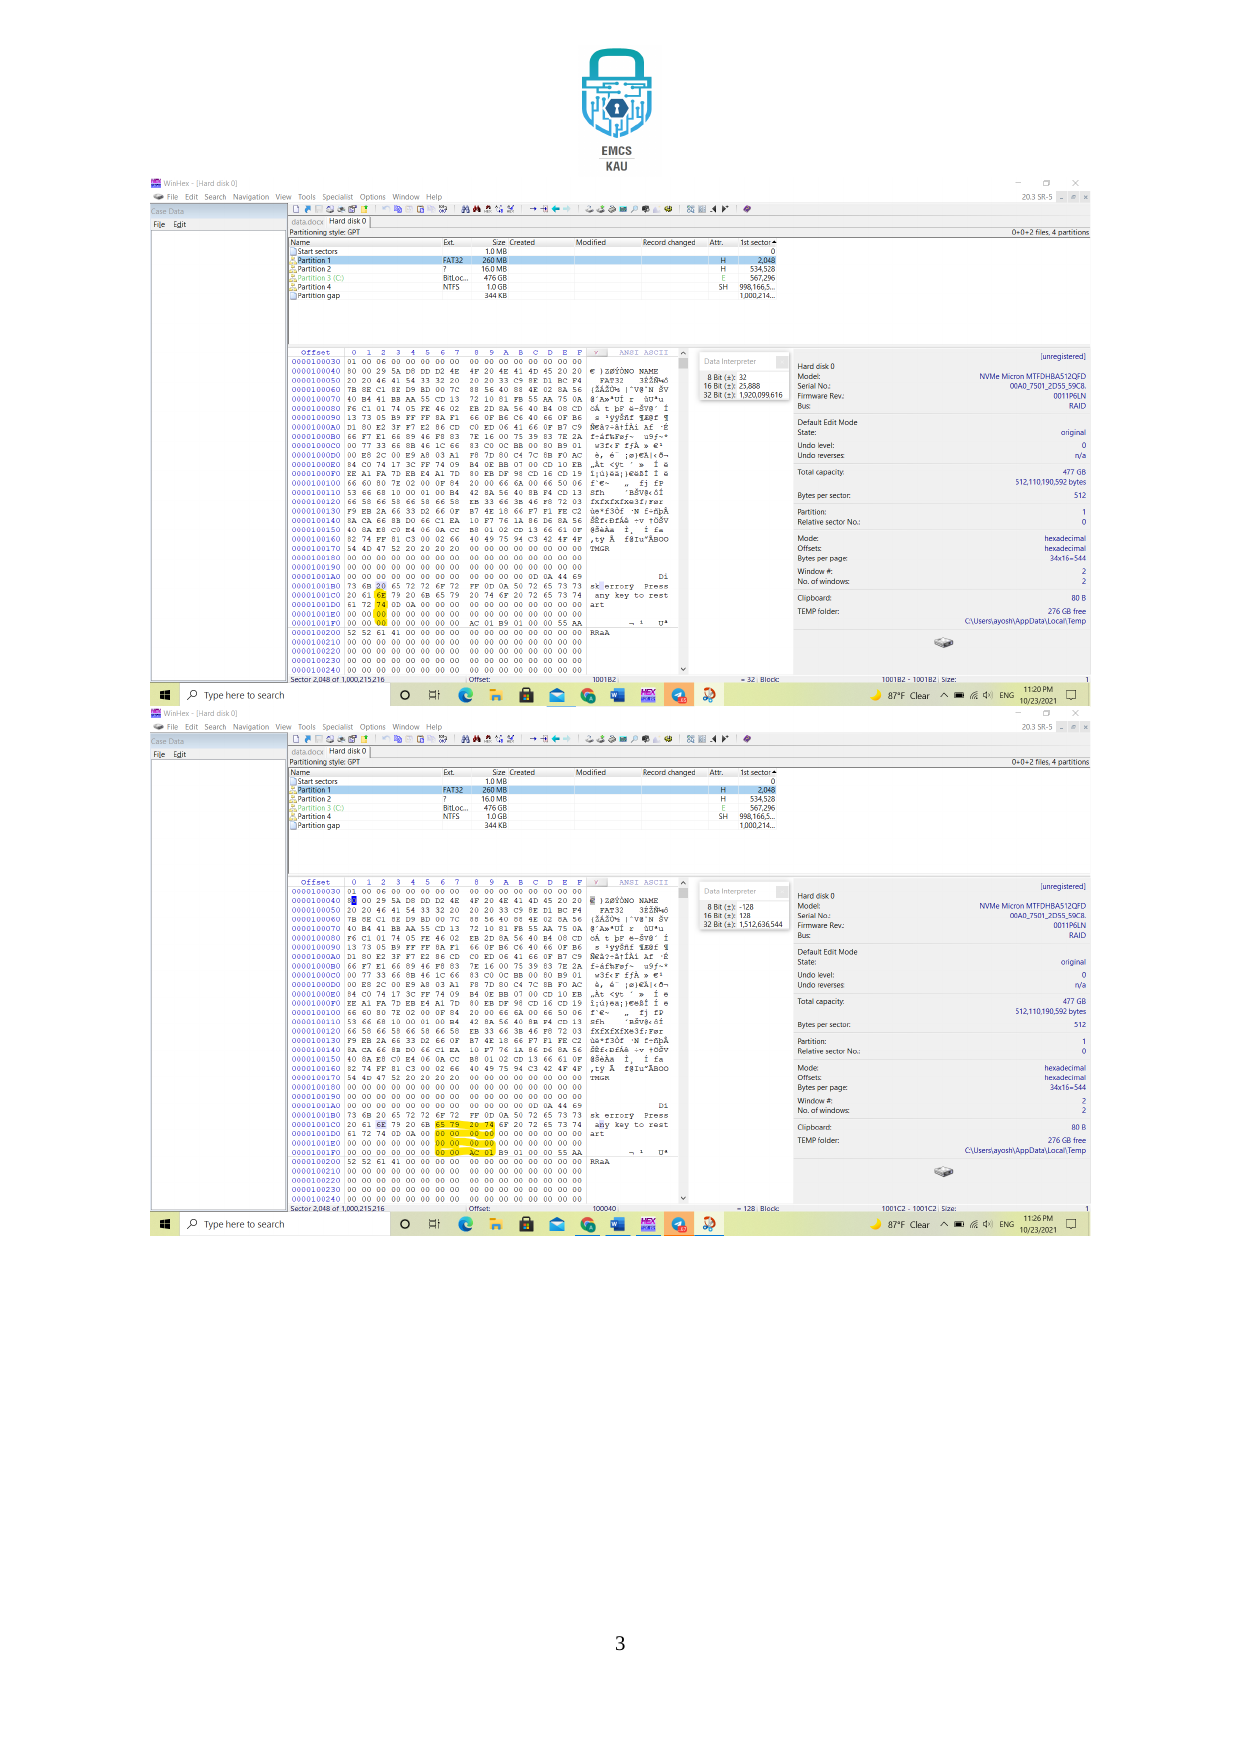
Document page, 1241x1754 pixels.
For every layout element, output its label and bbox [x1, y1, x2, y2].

picture [150, 45, 1091, 1236]
